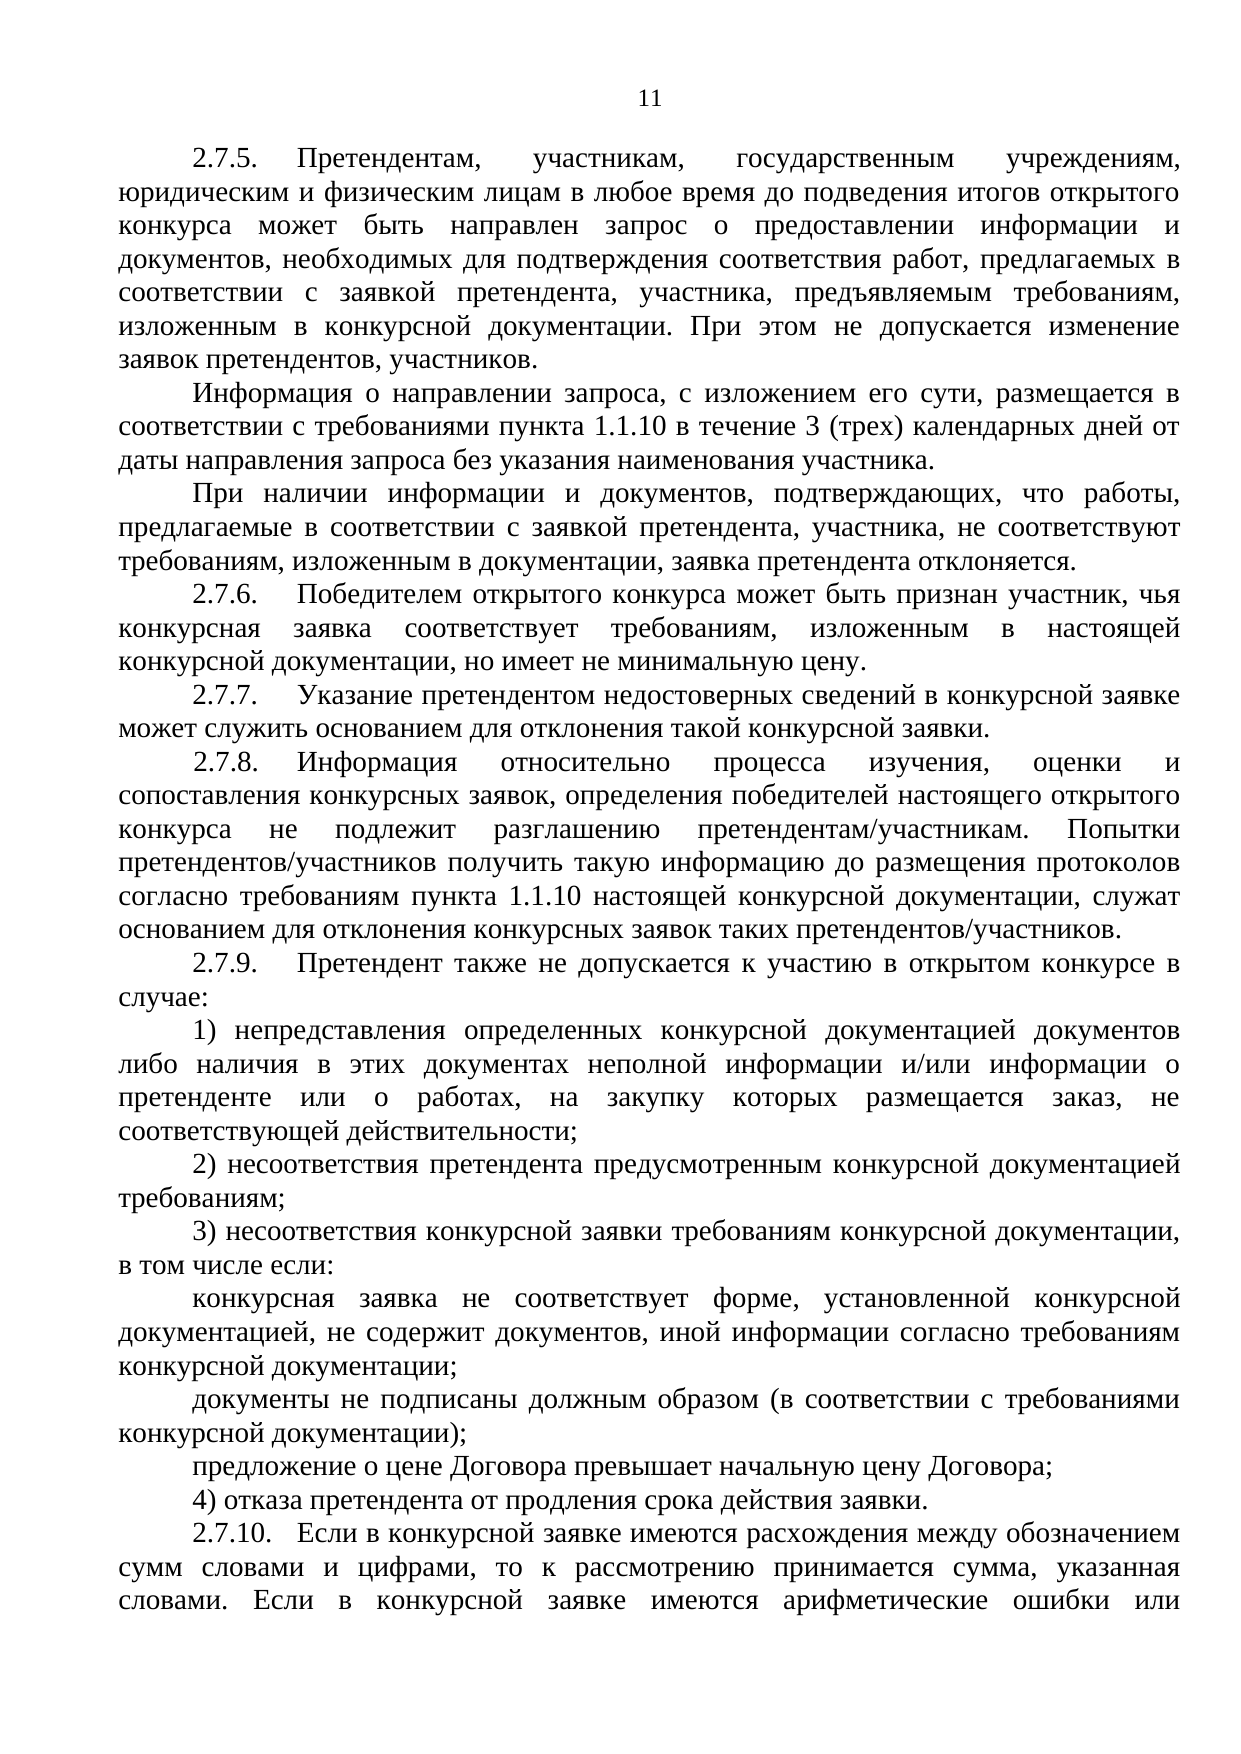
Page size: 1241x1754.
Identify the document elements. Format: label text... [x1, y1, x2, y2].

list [118, 1515, 1181, 1616]
list Претендентам, участникам, государственным учреждениям, юридическим и физическим лицам в любое время до подведения итогов открытого конкурса может быть направлен запрос о предоставлении информации и документов, необходимых для подтверждения соответствия работ, предлагаемых в соответствии с заявкой претендента, участника, предъявляемым требованиям, изложенным в конкурсной документации. При этом не допускается изменение заявок претендентов, участников. [118, 140, 1181, 375]
list Претендент также не допускается к участию в открытом конкурсе в случае: [118, 945, 1181, 1012]
text 2) несоответствия претендента предусмотренным конкурсной документацией требованиям; [118, 1146, 1181, 1213]
text При наличии информации и документов, подтверждающих, что работы, предлагаемые в соответствии с заявкой претендента, участника, не соответствуют требованиям, изложенным в документации, заявка претендента отклоняется. [118, 476, 1181, 576]
text 1) непредставления определенных конкурсной документацией документов либо наличия в этих документах неполной информации и/или информации о претенденте или о работах, на закупку которых размещается заказ, не соответствующей действительности; [118, 1012, 1181, 1146]
text 4) отказа претендента от продления срока действия заявки. [118, 1482, 1181, 1515]
list Победителем открытого конкурса может быть признан участник, чья конкурсная заявка соответствует требованиям, изложенным в настоящей конкурсной документации, но имеет не минимальную цену. [118, 576, 1181, 677]
text конкурсная заявка не соответствует форме, установленной конкурсной документацией, не содержит документов, иной информации согласно требованиям конкурсной документации; [118, 1281, 1181, 1381]
list Указание претендентом недостоверных сведений в конкурсной заявке может служить основанием для отклонения такой конкурсной заявки. [118, 677, 1181, 744]
text 3) несоответствия конкурсной заявки требованиям конкурсной документации, в том числе если: [118, 1213, 1181, 1281]
text предложение о цене Договора превышает начальную цену Договора; [118, 1448, 1181, 1482]
text Информация о направлении запроса, с изложением его сути, размещается в соответствии с требованиями пункта 1.1.10 в течение 3 (трех) календарных дней от даты направления запроса без указания наименования участника. [118, 375, 1181, 476]
text документы не подписаны должным образом (в соответствии с требованиями конкурсной документации); [118, 1381, 1181, 1448]
list Информация относительно процесса изучения, оценки и сопоставления конкурсных заявок, определения победителей настоящего открытого конкурса не подлежит разглашению претендентам/участникам. Попытки претендентов/участников получить такую информацию до размещения протоколов согласно требованиям пункта 1.1.10 настоящей конкурсной документации, служат основанием для отклонения конкурсных заявок таких претендентов/участников. [118, 744, 1181, 945]
